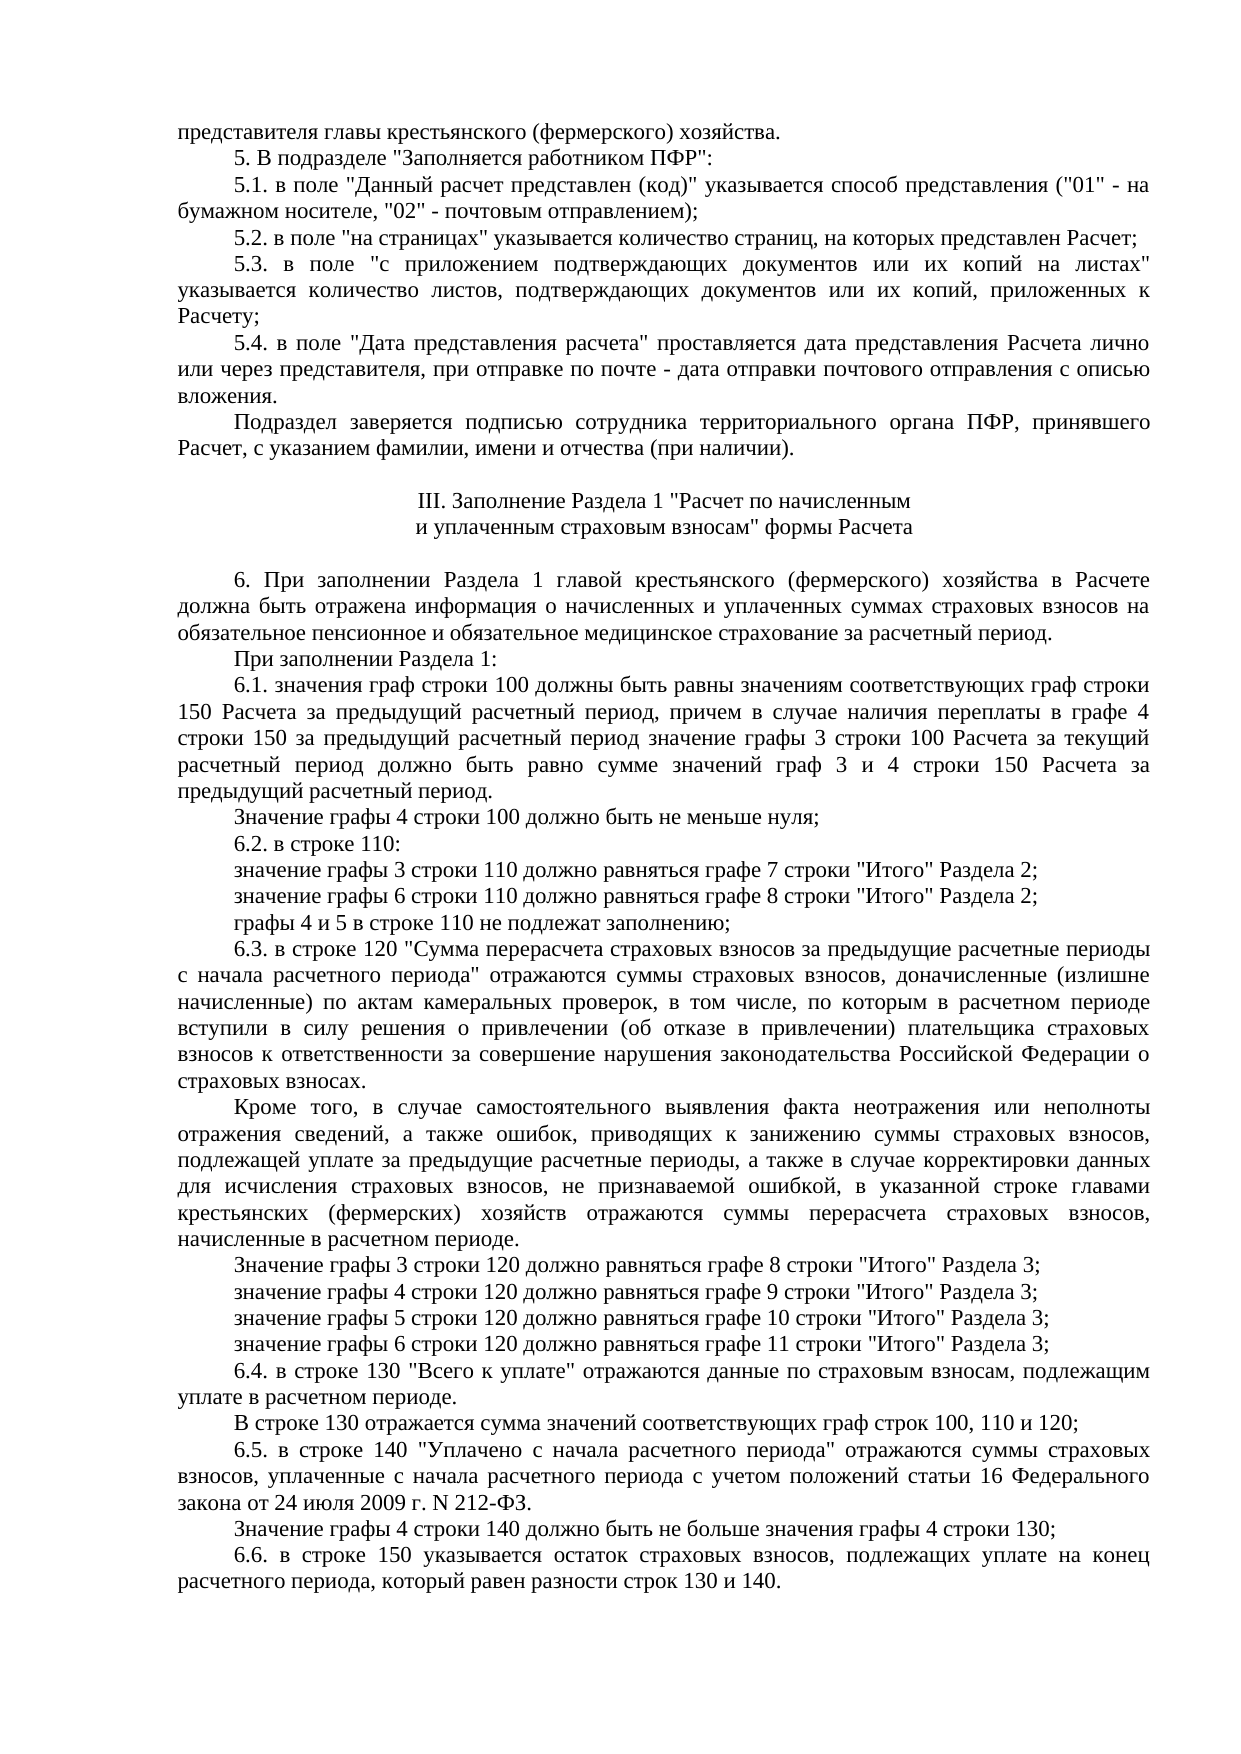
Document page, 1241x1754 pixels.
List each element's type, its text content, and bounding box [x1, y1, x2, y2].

text Значение графы 3 строки 120 должно равняться графе 8 строки "Итого" Раздела 3; [177, 1251, 1152, 1278]
text значение графы 3 строки 110 должно равняться графе 7 строки "Итого" Раздела 2; [177, 856, 1152, 882]
text значение графы 6 строки 110 должно равняться графе 8 строки "Итого" Раздела 2; [177, 882, 1152, 909]
text 6.1. значения граф строки 100 должны быть равны значениям соответствующих граф строки 150 Расчета за предыдущий расчетный период, причем в случае наличия переплаты в графе 4 строки 150 за предыдущий расчетный период значение графы 3 строки 100 Расчета за текущий расчетный период должно быть равно сумме значений граф 3 и 4 строки 150 Расчета за предыдущий расчетный период. [177, 672, 1152, 803]
text При заполнении Раздела 1: [177, 645, 1152, 672]
text Значение графы 4 строки 140 должно быть не больше значения графы 4 строки 130; [177, 1515, 1152, 1541]
text Подраздел заверяется подписью сотрудника территориального органа ПФР, принявшего Расчет, с указанием фамилии, имени и отчества (при наличии). [177, 408, 1152, 461]
text 5. В подразделе "Заполняется работником ПФР": [177, 144, 1152, 171]
text В строке 130 отражается сумма значений соответствующих граф строк 100, 110 и 120; [177, 1409, 1152, 1436]
text значение графы 6 строки 120 должно равняться графе 11 строки "Итого" Раздела 3; [177, 1330, 1152, 1357]
text 6.2. в строке 110: [177, 830, 1152, 856]
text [177, 118, 1152, 144]
text графы 4 и 5 в строке 110 не подлежат заполнению; [177, 909, 1152, 935]
text 5.4. в поле "Дата представления расчета" проставляется дата представления Расчета лично или через представителя, при отправке по почте - дата отправки почтового отправления с описью вложения. [177, 329, 1152, 408]
text 5.1. в поле "Данный расчет представлен (код)" указывается способ представления ("01" - на бумажном носителе, "02" - почтовым отправлением); [177, 171, 1152, 223]
text 6.5. в строке 140 "Уплачено с начала расчетного периода" отражаются суммы страховых взносов, уплаченные с начала расчетного периода с учетом положений статьи 16 Федерального закона от 24 июля 2009 г. N 212-ФЗ. [177, 1436, 1152, 1515]
text 6.4. в строке 130 "Всего к уплате" отражаются данные по страховым взносам, подлежащим уплате в расчетном периоде. [177, 1357, 1152, 1409]
text 6.6. в строке 150 указывается остаток страховых взносов, подлежащих уплате на конец расчетного периода, который равен разности строк 130 и 140. [177, 1541, 1152, 1594]
text 5.2. в поле "на страницах" указывается количество страниц, на которых представлен Расчет; [177, 223, 1152, 250]
text значение графы 5 строки 120 должно равняться графе 10 строки "Итого" Раздела 3; [177, 1304, 1152, 1330]
text 6. При заполнении Раздела 1 главой крестьянского (фермерского) хозяйства в Расчете должна быть отражена информация о начисленных и уплаченных суммах страховых взносов на обязательное пенсионное и обязательное медицинское страхование за расчетный период. [177, 566, 1152, 645]
text III. Заполнение Раздела 1 "Расчет по начисленным [177, 487, 1152, 513]
text значение графы 4 строки 120 должно равняться графе 9 строки "Итого" Раздела 3; [177, 1278, 1152, 1304]
text и уплаченным страховым взносам" формы Расчета [177, 513, 1152, 540]
text 6.3. в строке 120 "Сумма перерасчета страховых взносов за предыдущие расчетные периоды с начала расчетного периода" отражаются суммы страховых взносов, доначисленные (излишне начисленные) по актам камеральных проверок, в том числе, по которым в расчетном периоде вступили в силу решения о привлечении (об отказе в привлечении) плательщика страховых взносов к ответственности за совершение нарушения законодательства Российской Федерации о страховых взносах. [177, 935, 1152, 1093]
text Кроме того, в случае самостоятельного выявления факта неотражения или неполноты отражения сведений, а также ошибок, приводящих к занижению суммы страховых взносов, подлежащей уплате за предыдущие расчетные периоды, а также в случае корректировки данных для исчисления страховых взносов, не признаваемой ошибкой, в указанной строке главами крестьянских (фермерских) хозяйств отражаются суммы перерасчета страховых взносов, начисленные в расчетном периоде. [177, 1093, 1152, 1251]
text 5.3. в поле "с приложением подтверждающих документов или их копий на листах" указывается количество листов, подтверждающих документов или их копий, приложенных к Расчету; [177, 250, 1152, 329]
text Значение графы 4 строки 100 должно быть не меньше нуля; [177, 803, 1152, 830]
